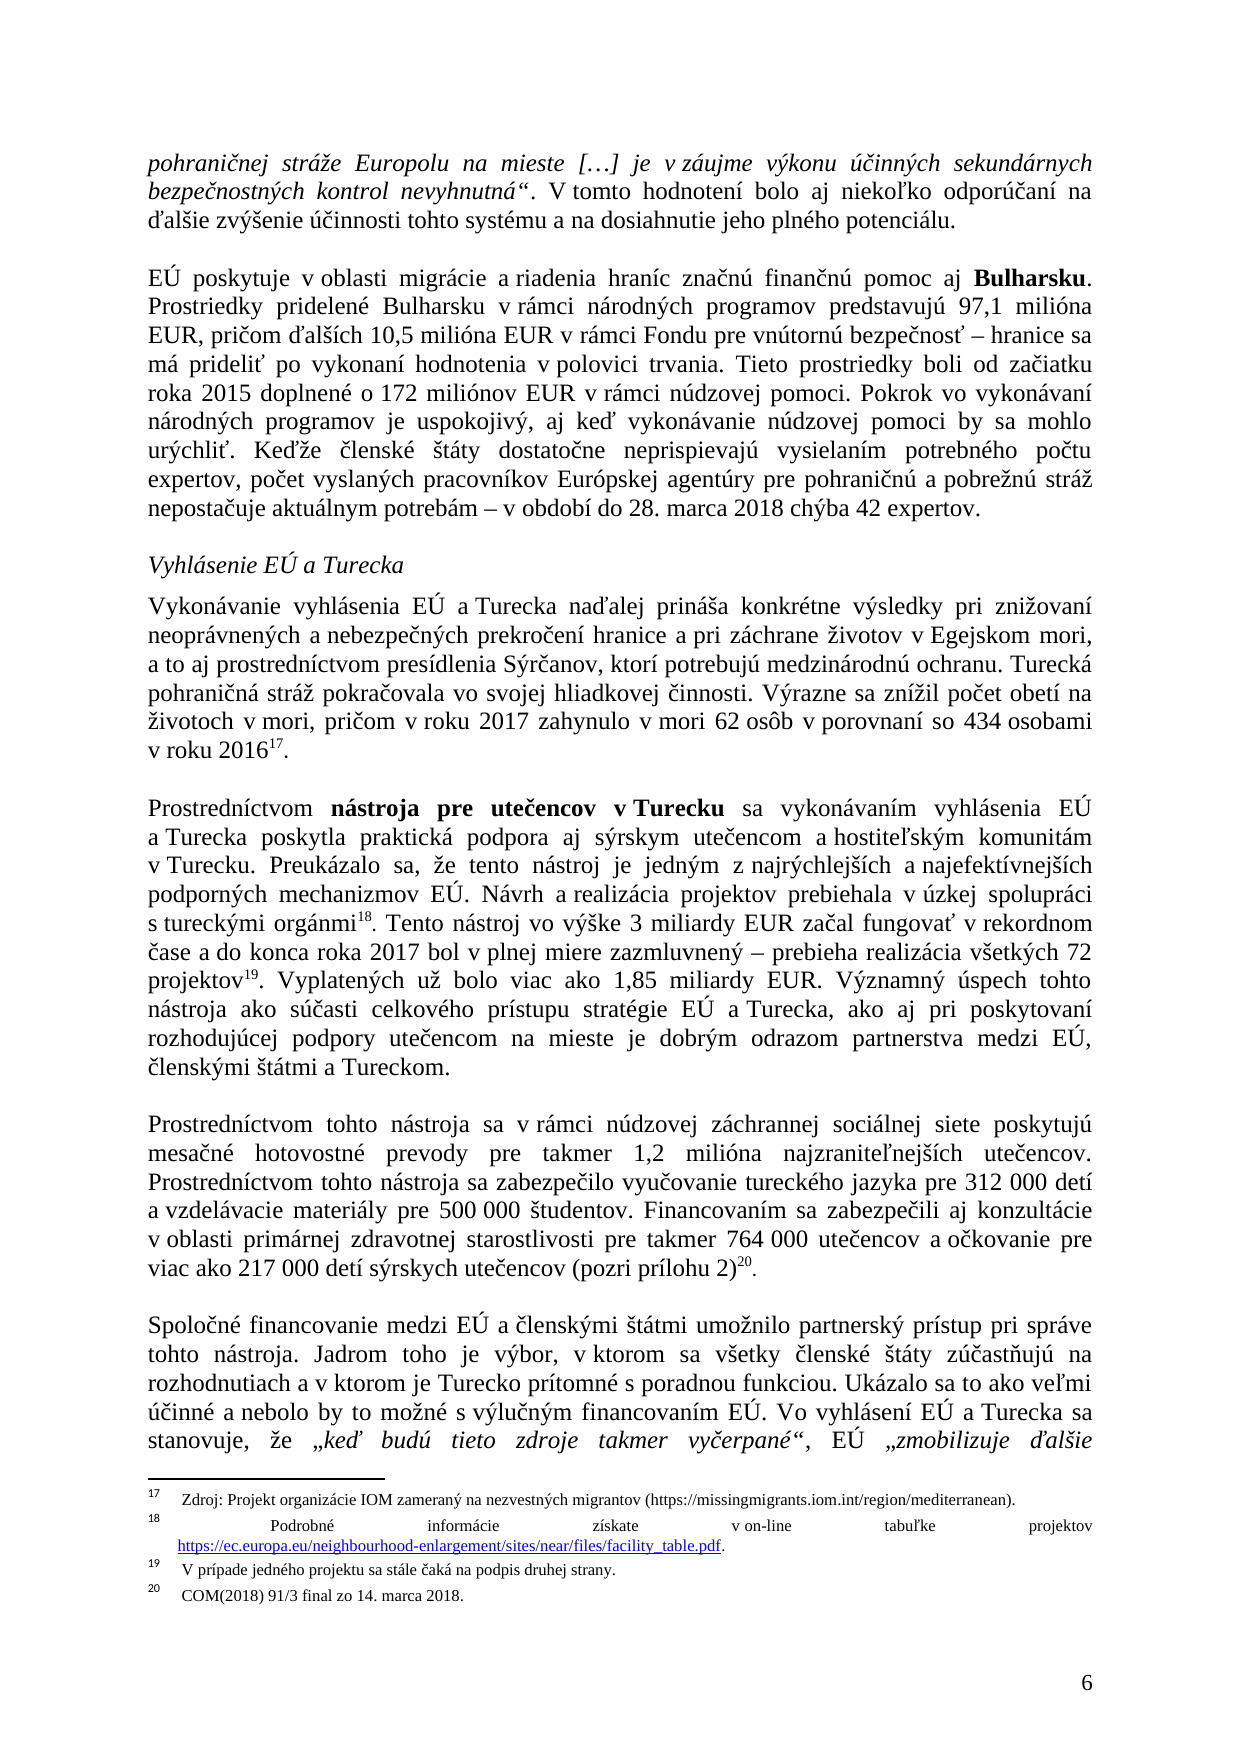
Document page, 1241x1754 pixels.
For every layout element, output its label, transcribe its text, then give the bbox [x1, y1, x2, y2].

text Vyhlásenie EÚ a Turecka [148, 550, 1092, 579]
text EÚ poskytuje v oblasti migrácie a riadenia hraníc značnú finančnú pomoc aj Bulharsku. Prostriedky pridelené Bulharsku v rámci národných programov predstavujú 97,1 milióna EUR, pričom ďalších 10,5 milióna EUR v rámci Fondu pre vnútornú bezpečnosť – hranice sa má prideliť po vykonaní hodnotenia v polovici trvania. Tieto prostriedky boli od začiatku roka 2015 doplnené o 172 miliónov EUR v rámci núdzovej pomoci. Pokrok vo vykonávaní národných programov je uspokojivý, aj keď vykonávanie núdzovej pomoci by sa mohlo urýchliť. Keďže členské štáty dostatočne neprispievajú vysielaním potrebného počtu expertov, počet vyslaných pracovníkov Európskej agentúry pre pohraničnú a pobrežnú stráž nepostačuje aktuálnym potrebám – v období do 28. marca 2018 chýba 42 expertov. [148, 263, 1092, 521]
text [148, 1311, 1092, 1454]
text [148, 148, 1092, 234]
text Prostredníctvom nástroja pre utečencov v Turecku sa vykonávaním vyhlásenia EÚ a Turecka poskytla praktická podpora aj sýrskym utečencom a hostiteľským komunitám v Turecku. Preukázalo sa, že tento nástroj je jedným z najrýchlejších a najefektívnejších podporných mechanizmov EÚ. Návrh a realizácia projektov prebiehala v úzkej spolupráci s tureckými orgánmi. Tento nástroj vo výške 3 miliardy EUR začal fungovať v rekordnom čase a do konca roka 2017 bol v plnej miere zazmluvnený – prebieha realizácia všetkých 72 projektov. Vyplatených už bolo viac ako 1,85 miliardy EUR. Významný úspech tohto nástroja ako súčasti celkového prístupu stratégie EÚ a Turecka, ako aj pri poskytovaní rozhodujúcej podpory utečencom na mieste je dobrým odrazom partnerstva medzi EÚ, členskými štátmi a Tureckom. [148, 793, 1092, 1081]
text Prostredníctvom tohto nástroja sa v rámci núdzovej záchrannej sociálnej siete poskytujú mesačné hotovostné prevody pre takmer 1,2 milióna najzraniteľnejších utečencov. Prostredníctvom tohto nástroja sa zabezpečilo vyučovanie tureckého jazyka pre 312 000 detí a vzdelávacie materiály pre 500 000 študentov. Financovaním sa zabezpečili aj konzultácie v oblasti primárnej zdravotnej starostlivosti pre takmer 764 000 utečencov a očkovanie pre viac ako 217 000 detí sýrskych utečencov (pozri prílohu 2). [148, 1109, 1092, 1282]
text Vykonávanie vyhlásenia EÚ a Turecka naďalej prináša konkrétne výsledky pri znižovaní neoprávnených a nebezpečných prekročení hranice a pri záchrane životov v Egejskom mori, a to aj prostredníctvom presídlenia Sýrčanov, ktorí potrebujú medzinárodnú ochranu. Turecká pohraničná stráž pokračovala vo svojej hliadkovej činnosti. Výrazne sa znížil počet obetí na životoch v mori, pričom v roku 2017 zahynulo v mori 62 osôb v porovnaní so 434 osobami v roku 2016. [148, 591, 1092, 764]
